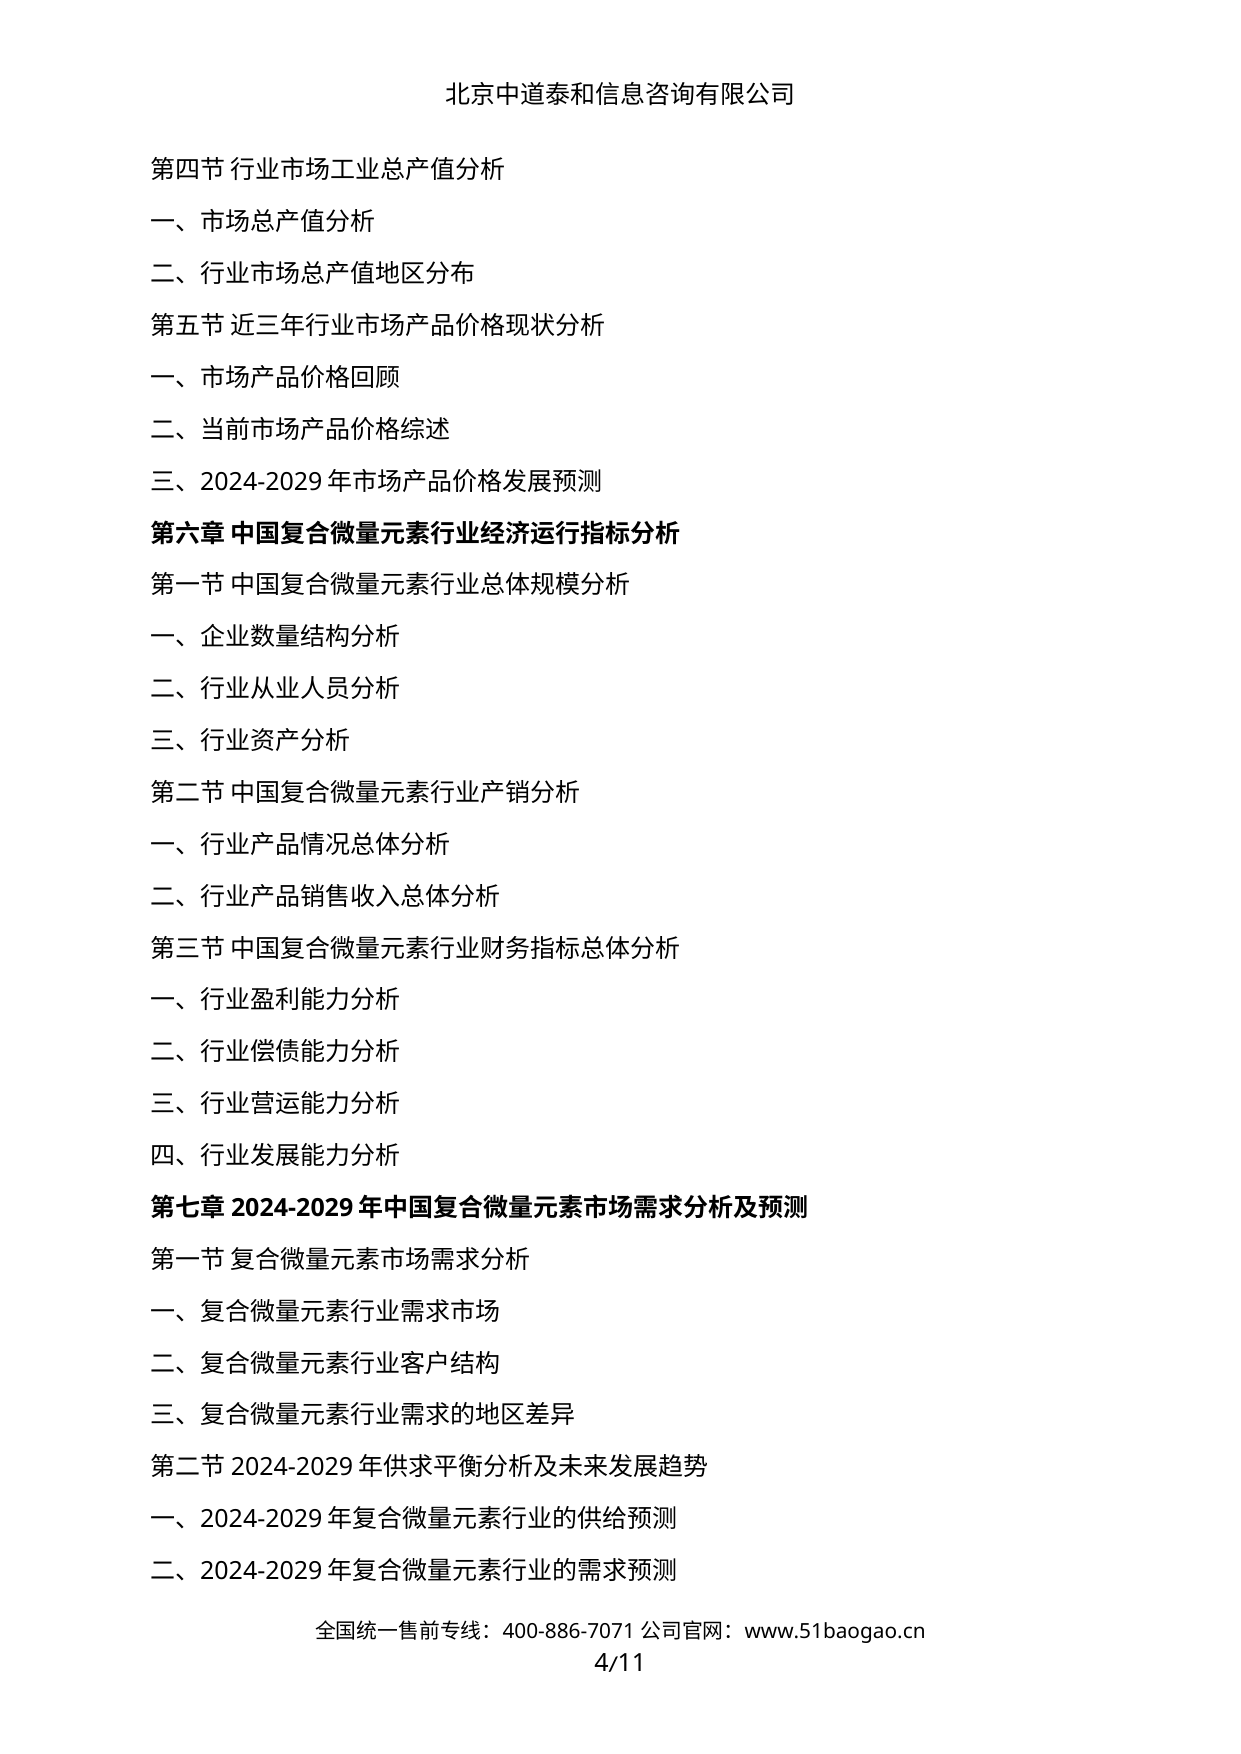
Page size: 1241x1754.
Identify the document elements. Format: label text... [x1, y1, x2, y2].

text 第一节 复合微量元素市场需求分析 [150, 1239, 1090, 1276]
text 一、复合微量元素行业需求市场 [150, 1291, 1090, 1327]
text 第三节 中国复合微量元素行业财务指标总体分析 [150, 928, 1090, 964]
text 二、行业从业人员分析 [150, 669, 1090, 705]
text 第七章 2024-2029年中国复合微量元素市场需求分析及预测 [150, 1187, 1090, 1224]
text 二、行业偿债能力分析 [150, 1032, 1090, 1068]
text 一、行业盈利能力分析 [150, 980, 1090, 1016]
text 四、行业发展能力分析 [150, 1136, 1090, 1172]
text 三、行业资产分析 [150, 721, 1090, 757]
text 二、2024-2029年复合微量元素行业的需求预测 [150, 1551, 1090, 1587]
text 二、行业市场总产值地区分布 [150, 254, 1090, 290]
text 三、2024-2029年市场产品价格发展预测 [150, 461, 1090, 497]
text 三、行业营运能力分析 [150, 1084, 1090, 1120]
text 第二节 中国复合微量元素行业产销分析 [150, 772, 1090, 809]
text 第六章 中国复合微量元素行业经济运行指标分析 [150, 513, 1090, 549]
text 一、行业产品情况总体分析 [150, 824, 1090, 861]
text 第五节 近三年行业市场产品价格现状分析 [150, 306, 1090, 342]
text 二、复合微量元素行业客户结构 [150, 1343, 1090, 1379]
text 一、2024-2029年复合微量元素行业的供给预测 [150, 1499, 1090, 1535]
text 二、当前市场产品价格综述 [150, 409, 1090, 446]
text 第二节 2024-2029年供求平衡分析及未来发展趋势 [150, 1447, 1090, 1483]
text 第四节 行业市场工业总产值分析 [150, 150, 1090, 186]
text 一、市场产品价格回顾 [150, 357, 1090, 394]
text 二、行业产品销售收入总体分析 [150, 876, 1090, 912]
text 第一节 中国复合微量元素行业总体规模分析 [150, 565, 1090, 601]
text 一、企业数量结构分析 [150, 617, 1090, 653]
text 三、复合微量元素行业需求的地区差异 [150, 1395, 1090, 1431]
text 一、市场总产值分析 [150, 202, 1090, 238]
